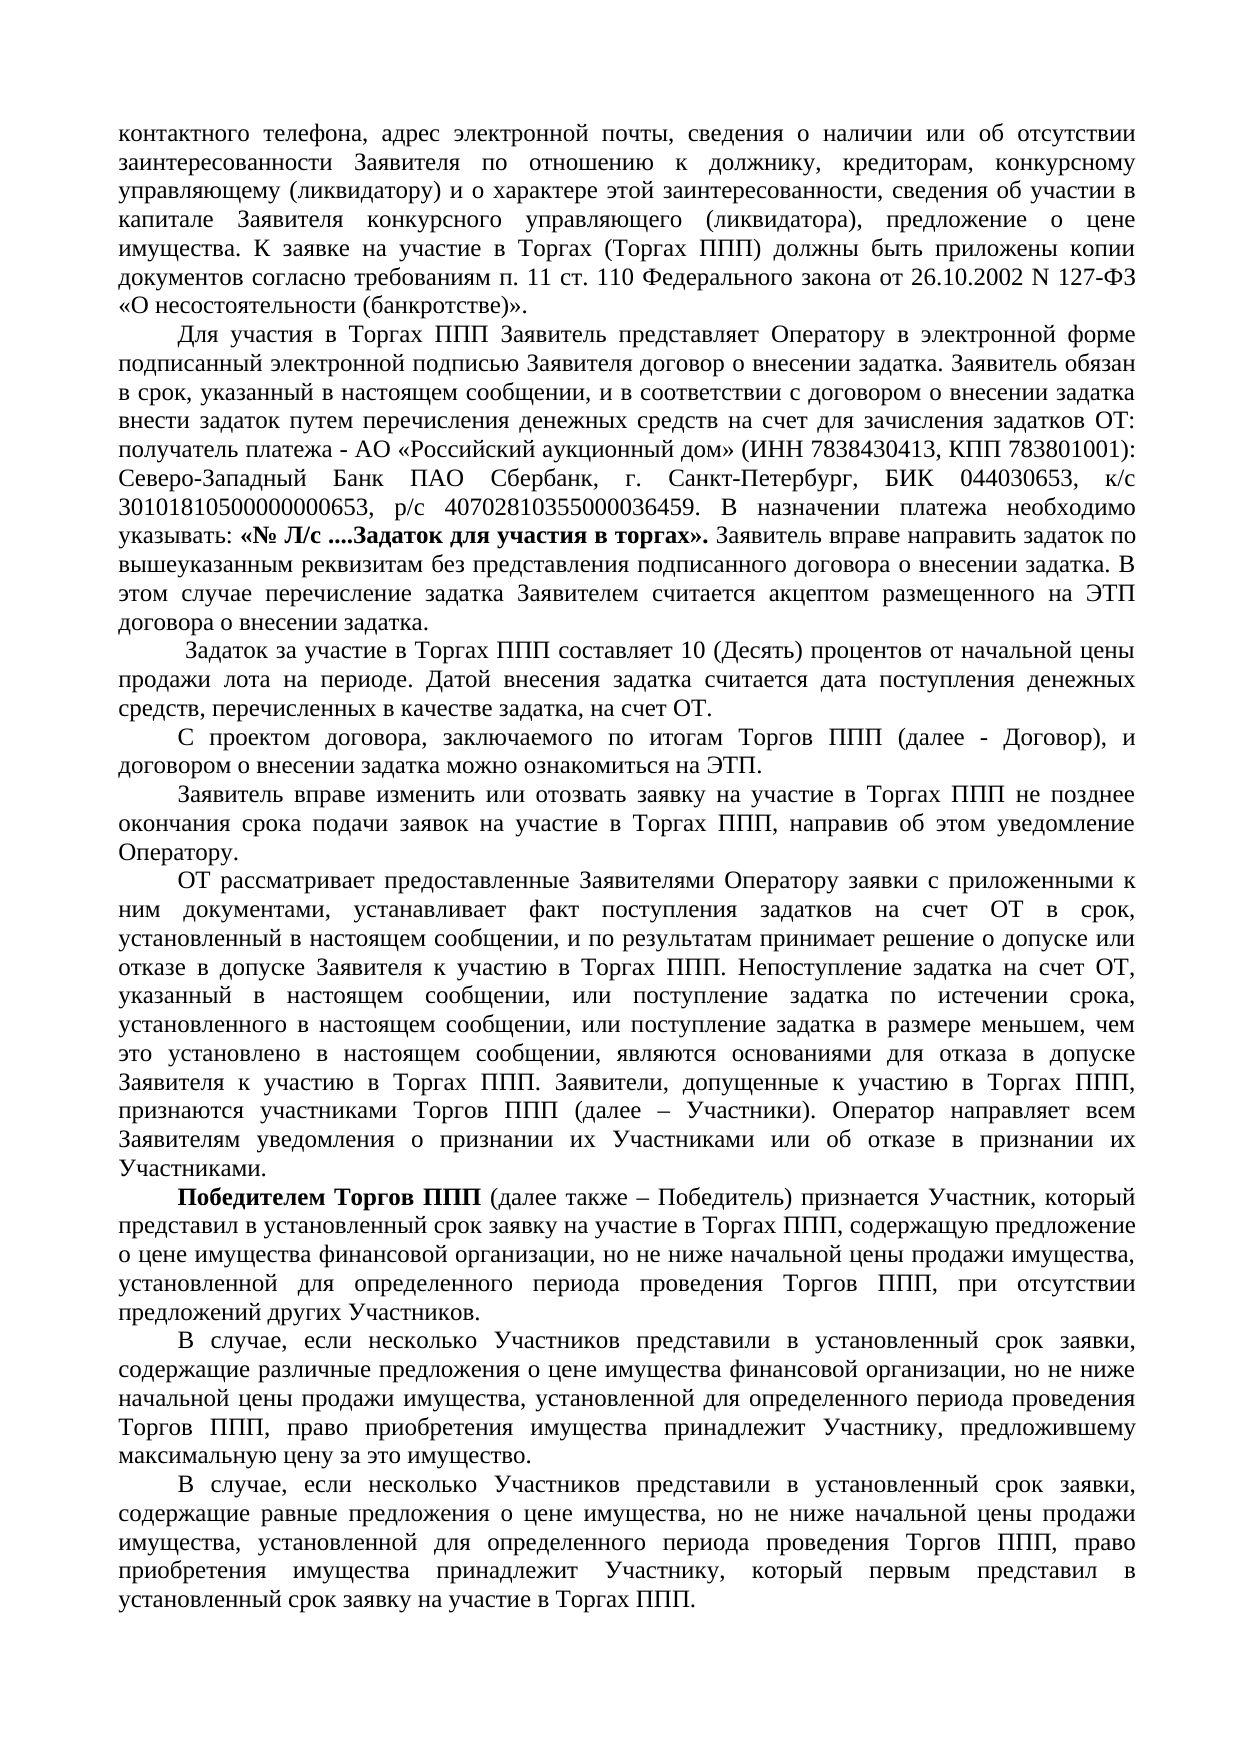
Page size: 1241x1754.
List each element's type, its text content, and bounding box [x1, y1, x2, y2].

text Заявитель вправе изменить или отозвать заявку на участие в Торгах ППП не позднее окончания срока подачи заявок на участие в Торгах ППП, направив об этом уведомление Оператору. [118, 779, 1137, 866]
text Для участия в Торгах ППП Заявитель представляет Оператору в электронной форме подписанный электронной подписью Заявителя договор о внесении задатка. Заявитель обязан в срок, указанный в настоящем сообщении, и в соответствии с договором о внесении задатка внести задаток путем перечисления денежных средств на счет для зачисления задатков ОТ: получатель платежа - АО «Российский аукционный дом» (ИНН 7838430413, КПП 783801001): Северо-Западный Банк ПАО Сбербанк, г. Санкт-Петербург, БИК 044030653, к/с 30101810500000000653, р/с 40702810355000036459. В назначении платежа необходимо указывать: «№ Л/с ....Задаток для участия в торгах». Заявитель вправе направить задаток по вышеуказанным реквизитам без представления подписанного договора о внесении задатка. В этом случае перечисление задатка Заявителем считается акцептом размещенного на ЭТП договора о внесении задатка. [118, 319, 1137, 636]
text В случае, если несколько Участников представили в установленный срок заявки, содержащие различные предложения о цене имущества финансовой организации, но не ниже начальной цены продажи имущества, установленной для определенного периода проведения Торгов ППП, право приобретения имущества принадлежит Участнику, предложившему максимальную цену за это имущество. [118, 1326, 1137, 1469]
text Победителем Торгов ППП (далее также – Победитель) признается Участник, который представил в установленный срок заявку на участие в Торгах ППП, содержащую предложение о цене имущества финансовой организации, но не ниже начальной цены продажи имущества, установленной для определенного периода проведения Торгов ППП, при отсутствии предложений других Участников. [118, 1182, 1137, 1326]
text ОТ рассматривает предоставленные Заявителями Оператору заявки с приложенными к ним документами, устанавливает факт поступления задатков на счет ОТ в срок, установленный в настоящем сообщении, и по результатам принимает решение о допуске или отказе в допуске Заявителя к участию в Торгах ППП. Непоступление задатка на счет ОТ, указанный в настоящем сообщении, или поступление задатка по истечении срока, установленного в настоящем сообщении, или поступление задатка в размере меньшем, чем это установлено в настоящем сообщении, являются основаниями для отказа в допуске Заявителя к участию в Торгах ППП. Заявители, допущенные к участию в Торгах ППП, признаются участниками Торгов ППП (далее – Участники). Оператор направляет всем Заявителям уведомления о признании их Участниками или об отказе в признании их Участниками. [118, 866, 1137, 1182]
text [118, 118, 1137, 319]
text В случае, если несколько Участников представили в установленный срок заявки, содержащие равные предложения о цене имущества, но не ниже начальной цены продажи имущества, установленной для определенного периода проведения Торгов ППП, право приобретения имущества принадлежит Участнику, который первым представил в установленный срок заявку на участие в Торгах ППП. [118, 1469, 1137, 1613]
text С проектом договора, заключаемого по итогам Торгов ППП (далее - Договор), и договором о внесении задатка можно ознакомиться на ЭТП. [118, 722, 1137, 779]
text Задаток за участие в Торгах ППП составляет 10 (Десять) процентов от начальной цены продажи лота на периоде. Датой внесения задатка считается дата поступления денежных средств, перечисленных в качестве задатка, на счет ОТ. [118, 636, 1137, 722]
